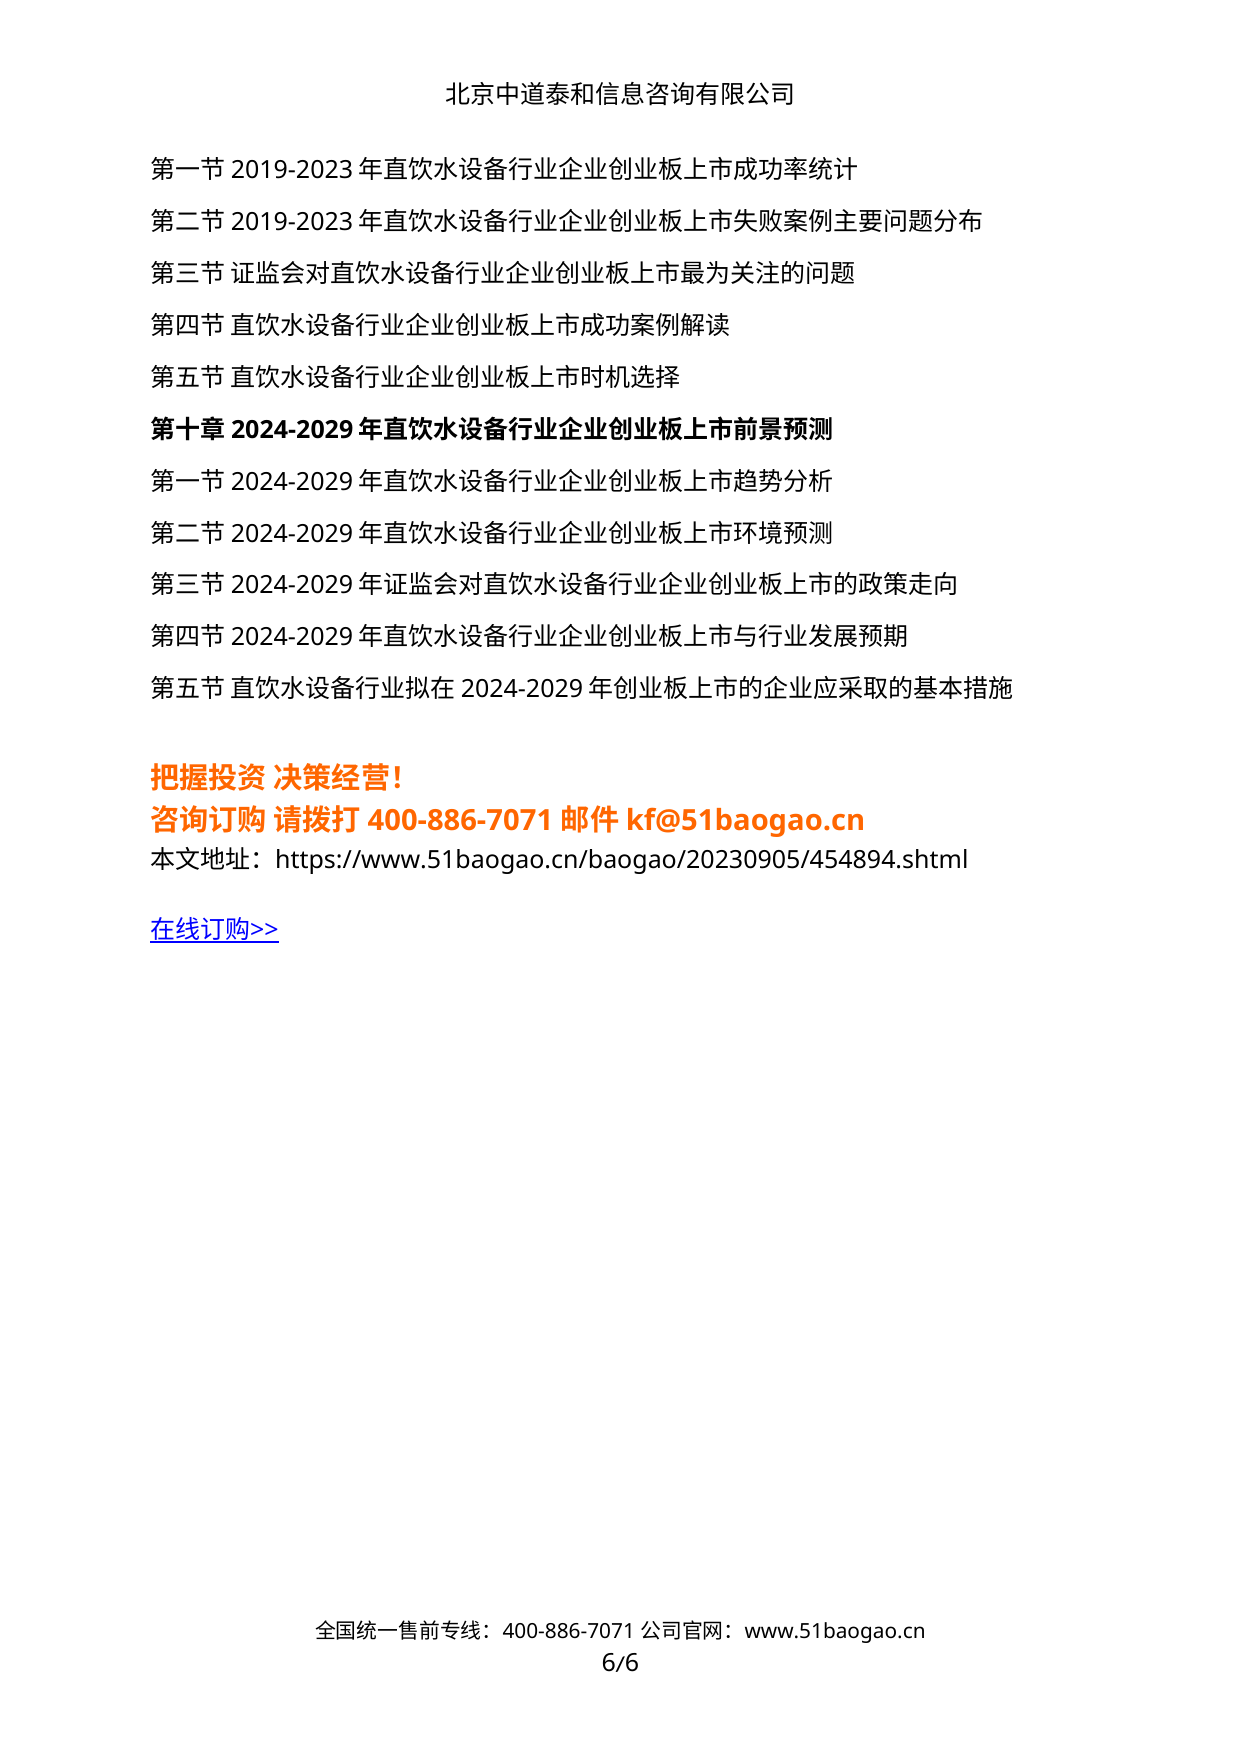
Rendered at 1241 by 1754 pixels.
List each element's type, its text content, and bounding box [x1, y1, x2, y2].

text 第一节 2019-2023年直饮水设备行业企业创业板上市成功率统计 [150, 150, 1090, 186]
text 把握投资 决策经营！咨询订购 请拨打 400-886-7071 邮件 kf@51baogao.cn本文地址：https://www.51baogao.cn/baogao/20230905/454894.shtml [150, 721, 1090, 876]
text 第十章 2024-2029年直饮水设备行业企业创业板上市前景预测 [150, 409, 1090, 446]
text 第三节 2024-2029年证监会对直饮水设备行业企业创业板上市的政策走向 [150, 565, 1090, 601]
text 第一节 2024-2029年直饮水设备行业企业创业板上市趋势分析 [150, 461, 1090, 497]
text 第二节 2024-2029年直饮水设备行业企业创业板上市环境预测 [150, 513, 1090, 549]
text 第五节 直饮水设备行业拟在2024-2029年创业板上市的企业应采取的基本措施 [150, 669, 1090, 705]
text 第四节 2024-2029年直饮水设备行业企业创业板上市与行业发展预期 [150, 617, 1090, 653]
text 第四节 直饮水设备行业企业创业板上市成功案例解读 [150, 306, 1090, 342]
text 在线订购>> [150, 876, 1090, 946]
text 第五节 直饮水设备行业企业创业板上市时机选择 [150, 357, 1090, 394]
text 第三节 证监会对直饮水设备行业企业创业板上市最为关注的问题 [150, 254, 1090, 290]
text 第二节 2019-2023年直饮水设备行业企业创业板上市失败案例主要问题分布 [150, 202, 1090, 238]
